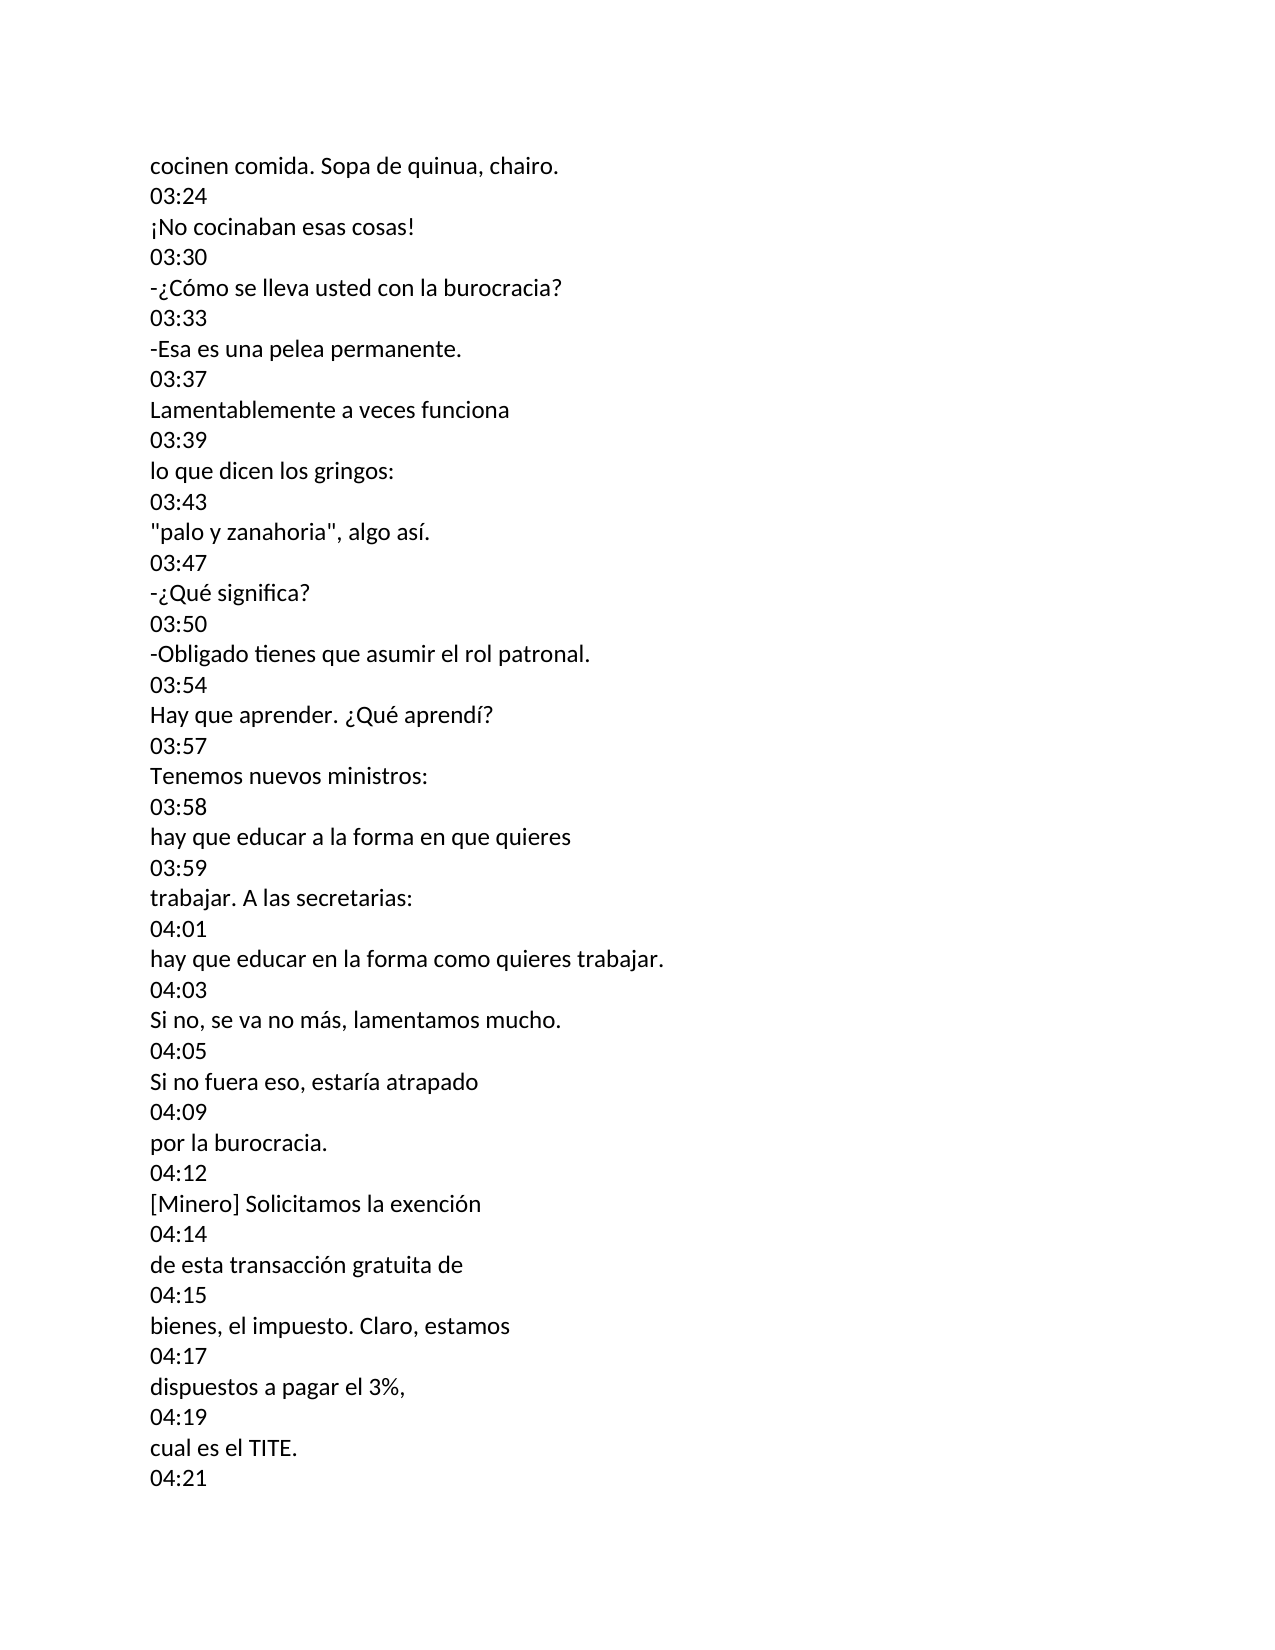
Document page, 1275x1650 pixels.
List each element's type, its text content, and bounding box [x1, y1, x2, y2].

text Tenemos nuevos ministros: [150, 760, 1122, 791]
text 04:21 [150, 1462, 1122, 1493]
text 03:54 [150, 669, 1122, 699]
text 03:59 [150, 852, 1122, 882]
text Lamentablemente a veces funciona [150, 394, 1122, 425]
text dispuestos a pagar el 3%, [150, 1371, 1122, 1401]
text "palo y zanahoria", algo así. [150, 516, 1122, 547]
text 04:14 [150, 1218, 1122, 1249]
text 03:50 [150, 608, 1122, 638]
text hay que educar en la forma como quieres trabajar. [150, 943, 1122, 974]
text 04:01 [150, 913, 1122, 943]
text 03:37 [150, 364, 1122, 394]
text ¡No cocinaban esas cosas! [150, 211, 1122, 242]
text hay que educar a la forma en que quieres [150, 821, 1122, 852]
text por la burocracia. [150, 1127, 1122, 1157]
text lo que dicen los gringos: [150, 455, 1122, 486]
text -Obligado tienes que asumir el rol patronal. [150, 638, 1122, 669]
text 04:05 [150, 1035, 1122, 1066]
text 04:03 [150, 974, 1122, 1004]
text 03:33 [150, 303, 1122, 333]
text -Esa es una pelea permanente. [150, 333, 1122, 364]
text 03:58 [150, 791, 1122, 821]
text Hay que aprender. ¿Qué aprendí? [150, 699, 1122, 730]
text Si no fuera eso, estaría atrapado [150, 1066, 1122, 1096]
text trabajar. A las secretarias: [150, 882, 1122, 913]
text 04:09 [150, 1096, 1122, 1127]
text 03:39 [150, 425, 1122, 455]
text 04:12 [150, 1157, 1122, 1188]
text 04:15 [150, 1279, 1122, 1310]
text 03:57 [150, 730, 1122, 760]
text 03:30 [150, 242, 1122, 272]
text cual es el TITE. [150, 1432, 1122, 1462]
text -¿Cómo se lleva usted con la burocracia? [150, 272, 1122, 303]
text -¿Qué significa? [150, 577, 1122, 608]
text 04:17 [150, 1340, 1122, 1371]
text 03:24 [150, 181, 1122, 211]
text [Minero] Solicitamos la exención [150, 1188, 1122, 1218]
text Si no, se va no más, lamentamos mucho. [150, 1004, 1122, 1035]
text cocinen comida. Sopa de quinua, chairo. [150, 150, 1122, 181]
text 04:19 [150, 1401, 1122, 1432]
text bienes, el impuesto. Claro, estamos [150, 1310, 1122, 1340]
text 03:43 [150, 486, 1122, 516]
text de esta transacción gratuita de [150, 1249, 1122, 1279]
text 03:47 [150, 547, 1122, 577]
